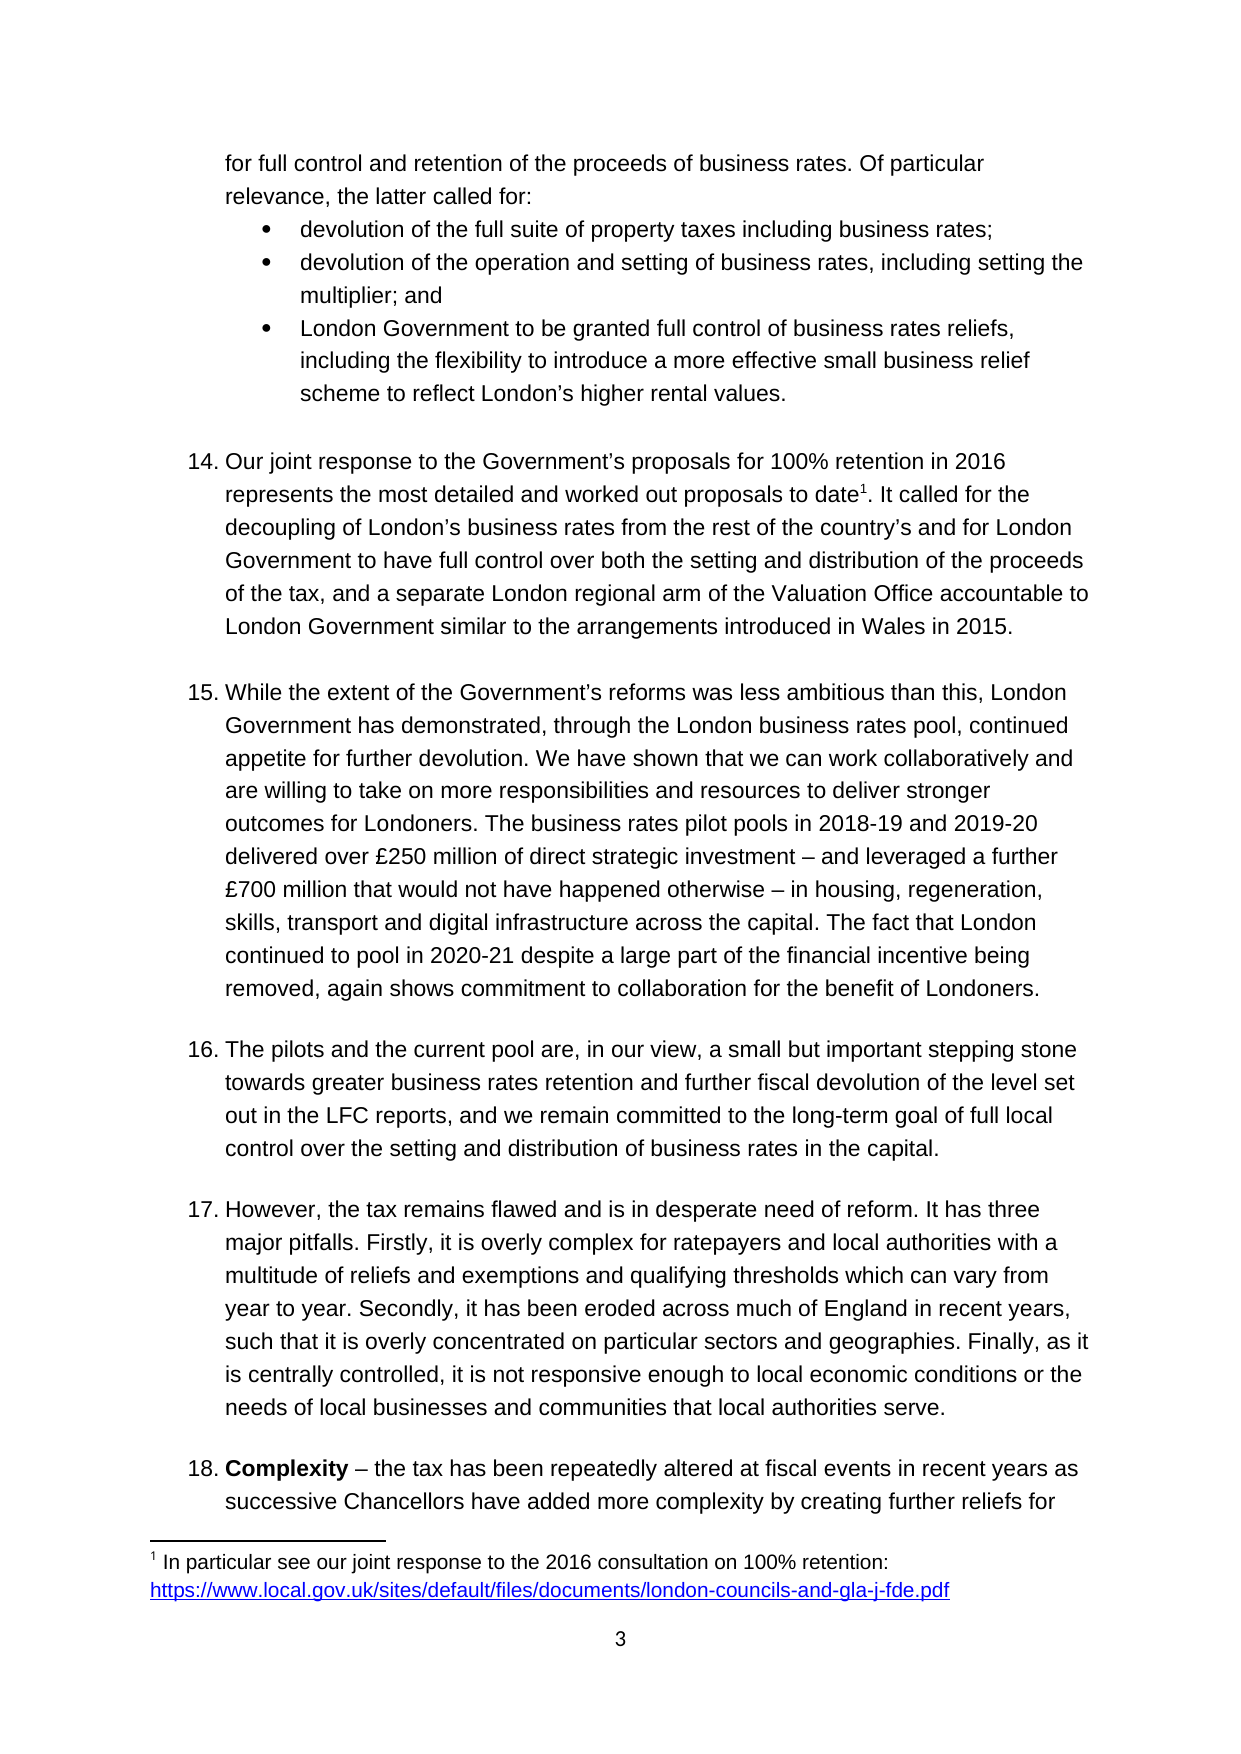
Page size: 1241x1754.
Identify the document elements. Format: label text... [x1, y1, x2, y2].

list While the extent of the Government’s reforms was less ambitious than this, London Government has demonstrated, through the London business rates pool, continued appetite for further devolution. We have shown that we can work collaboratively and are willing to take on more responsibilities and resources to deliver stronger outcomes for Londoners. The business rates pilot pools in 2018-19 and 2019-20 delivered over £250 million of direct strategic investment – and leveraged a further £700 million that would not have happened otherwise – in housing, regeneration, skills, transport and digital infrastructure across the capital. The fact that London continued to pool in 2020-21 despite a large part of the financial incentive being removed, again shows commitment to collaboration for the benefit of Londoners. [187, 679, 1090, 1001]
list Our joint response to the Government’s proposals for 100% retention in 2016 represents the most detailed and worked out proposals to date. It called for the decoupling of London’s business rates from the rest of the country’s and for London Government to have full control over both the setting and distribution of the proceeds of the tax, and a separate London regional arm of the Valuation Office accountable to London Government similar to the arrangements introduced in Wales in 2015. [187, 448, 1090, 639]
list devolution of the operation and setting of business rates, including setting the multiplier; and [262, 249, 1090, 308]
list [187, 150, 1090, 209]
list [187, 1455, 1090, 1514]
list London Government to be granted full control of business rates reliefs, including the flexibility to introduce a more effective small business relief scheme to reflect London’s higher rental values. [262, 314, 1090, 407]
list devolution of the full suite of property taxes including business rates; [262, 216, 1090, 242]
list The pilots and the current pool are, in our view, a small but important stepping stone towards greater business rates retention and further fiscal devolution of the level set out in the LFC reports, and we remain committed to the long-term goal of full local control over the setting and distribution of business rates in the capital. [187, 1036, 1090, 1161]
list However, the tax remains flawed and is in desperate need of reform. It has three major pitfalls. Firstly, it is overly complex for ratepayers and local authorities with a multitude of reliefs and exemptions and qualifying thresholds which can vary from year to year. Secondly, it has been eroded across much of England in recent years, such that it is overly concentrated on particular sectors and geographies. Finally, as it is centrally controlled, it is not responsive enough to local economic conditions or the needs of local businesses and communities that local authorities serve. [187, 1196, 1090, 1420]
